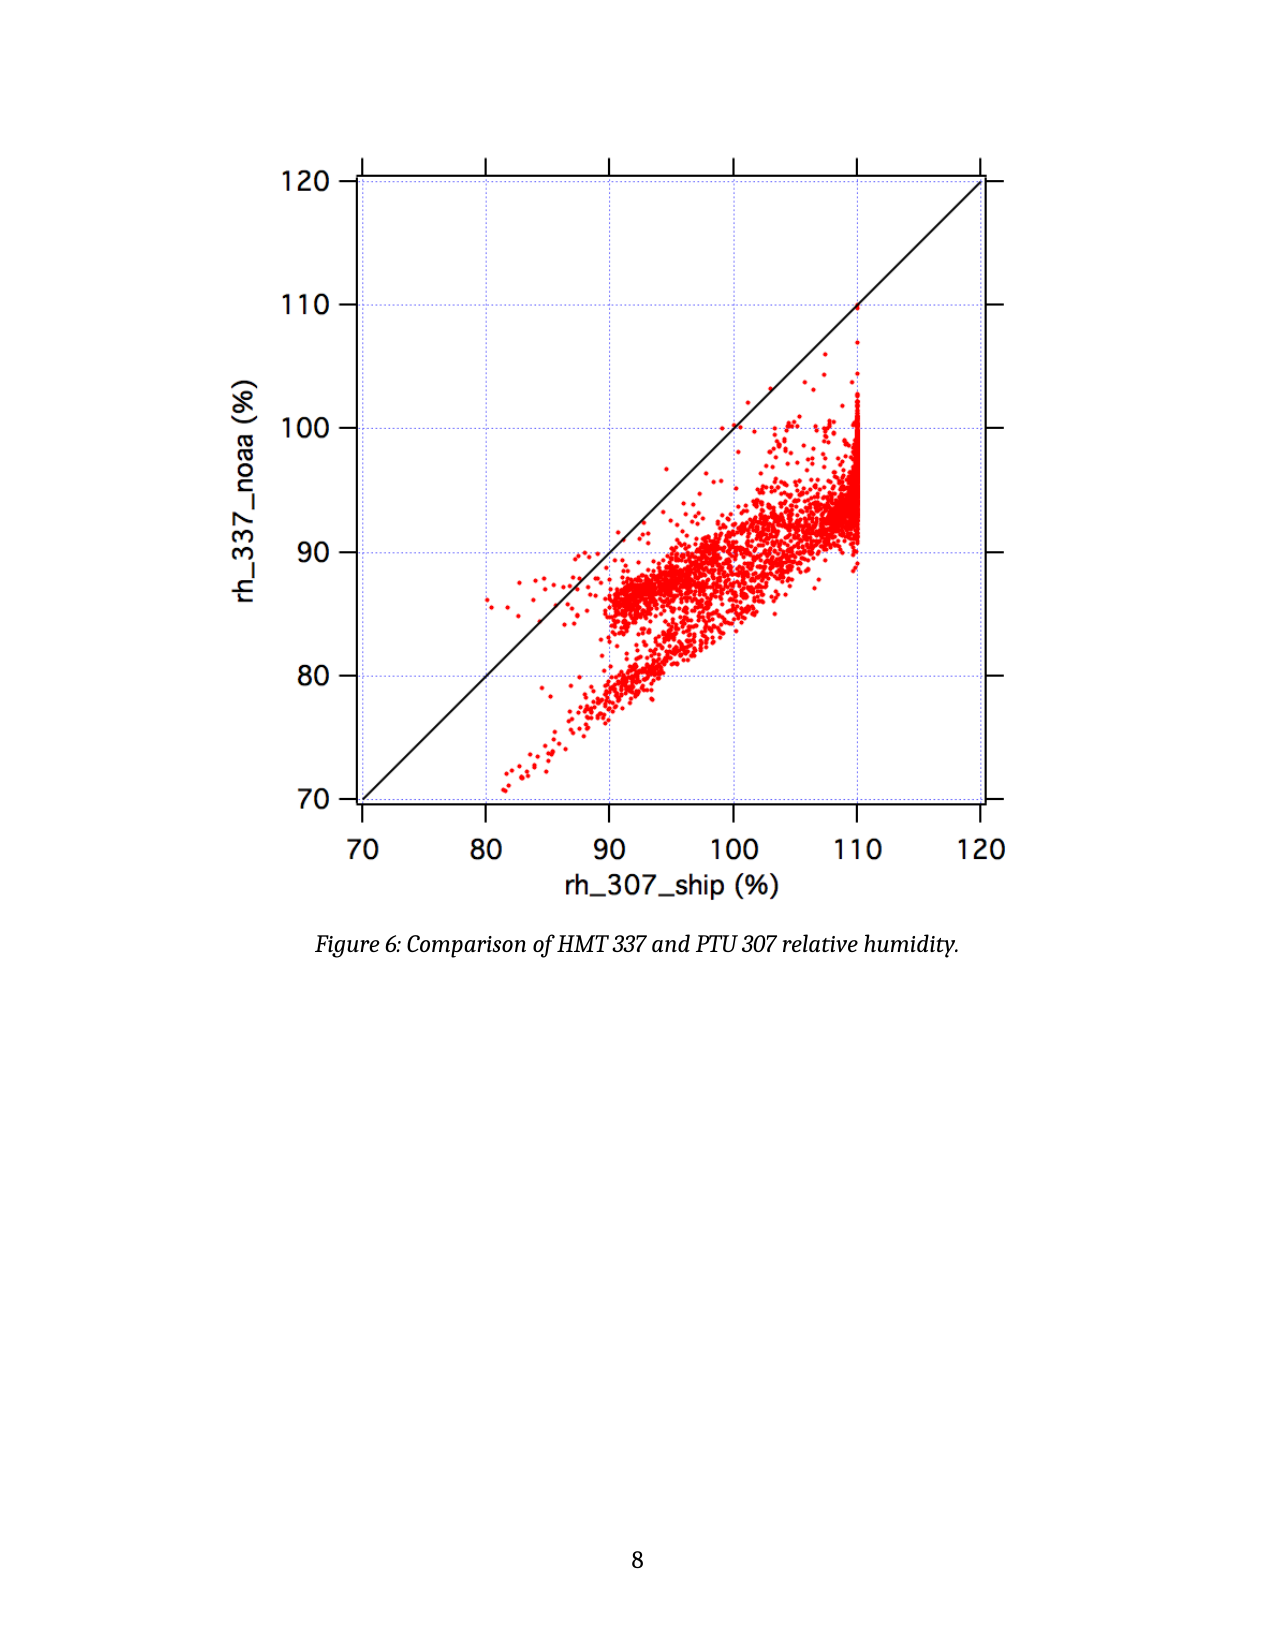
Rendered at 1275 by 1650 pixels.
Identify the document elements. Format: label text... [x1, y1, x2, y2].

picture [227, 150, 1049, 902]
text Figure 6: Comparison of HMT 337 and PTU 307 relative humidity. [187, 930, 1087, 959]
